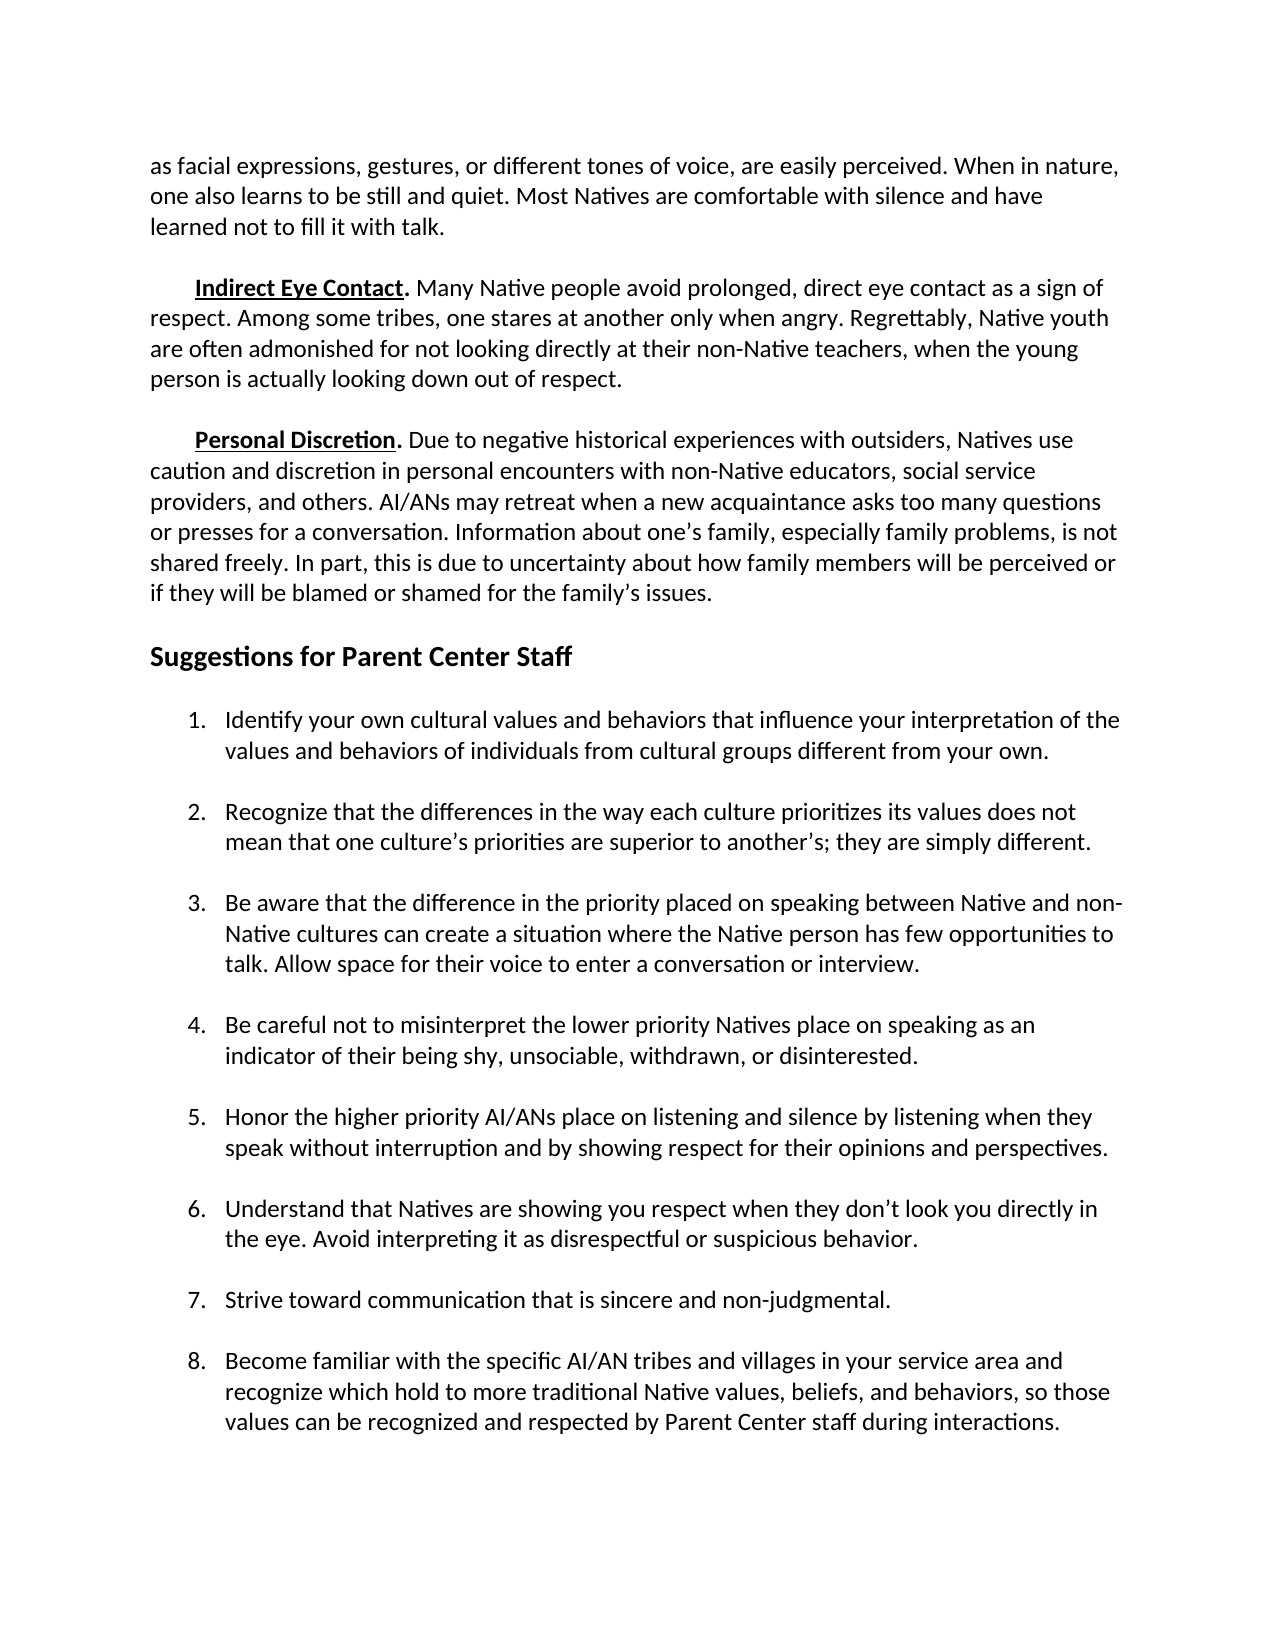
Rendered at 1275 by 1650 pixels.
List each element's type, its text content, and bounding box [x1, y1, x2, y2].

list Honor the higher priority AI/ANs place on listening and silence by listening when they speak without interruption and by showing respect for their opinions and perspectives. [187, 1101, 1125, 1162]
list Become familiar with the specific AI/AN tribes and villages in your service area and recognize which hold to more traditional Native values, beliefs, and behaviors, so those values can be recognized and respected by Parent Center staff during interactions. [187, 1345, 1125, 1437]
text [150, 150, 1125, 242]
text Personal Discretion. Due to negative historical experiences with outsiders, Natives use caution and discretion in personal encounters with non-Native educators, social service providers, and others. AI/ANs may retreat when a new acquaintance asks too many questions or presses for a conversation. Information about one’s family, especially family problems, is not shared freely. In part, this is due to uncertainty about how family members will be perceived or if they will be blamed or shamed for the family’s issues. [150, 425, 1125, 608]
list Recognize that the differences in the way each culture prioritizes its values does not mean that one culture’s priorities are superior to another’s; they are simply different. [187, 796, 1125, 857]
list Identify your own cultural values and behaviors that influence your interpretation of the values and behaviors of individuals from cultural groups different from your own. [187, 704, 1125, 766]
list Understand that Natives are showing you respect when they don’t look you directly in the eye. Avoid interpreting it as disrespectful or suspicious behavior. [187, 1193, 1125, 1254]
text Suggestions for Parent Center Staff [150, 638, 1125, 704]
list Be careful not to misinterpret the lower priority Natives place on speaking as an indicator of their being shy, unsociable, withdrawn, or disinterested. [187, 1010, 1125, 1071]
list Be aware that the difference in the priority placed on speaking between Native and non-Native cultures can create a situation where the Native person has few opportunities to talk. Allow space for their voice to enter a conversation or interview. [187, 888, 1125, 979]
list Strive toward communication that is sincere and non-judgmental. [187, 1284, 1125, 1315]
text Indirect Eye Contact. Many Native people avoid prolonged, direct eye contact as a sign of respect. Among some tribes, one stares at another only when angry. Regrettably, Native youth are often admonished for not looking directly at their non-Native teachers, when the young person is actually looking down out of respect. [150, 272, 1125, 394]
